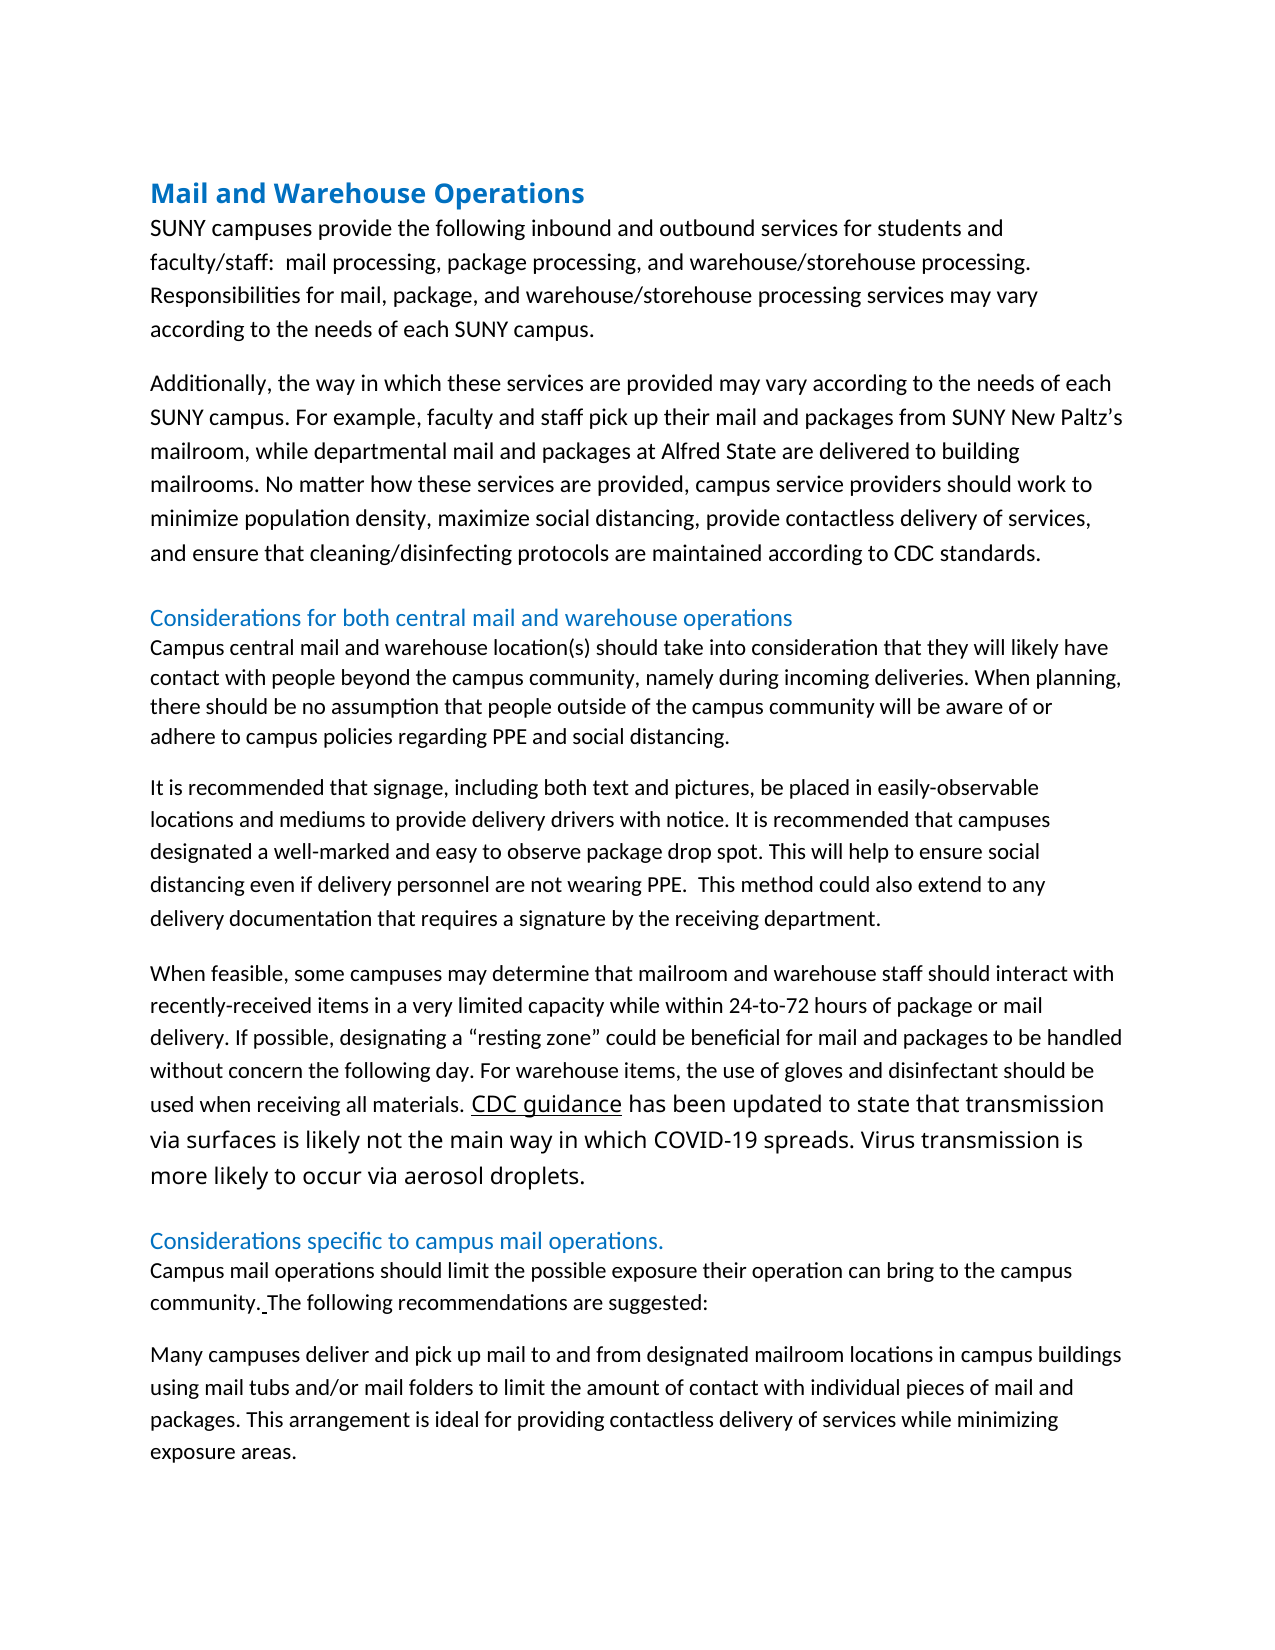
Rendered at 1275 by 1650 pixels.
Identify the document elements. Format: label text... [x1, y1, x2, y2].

subtitle Mail and Warehouse Operations [150, 175, 1125, 212]
text Many campuses deliver and pick up mail to and from designated mailroom locations in campus buildings using mail tubs and/or mail folders to limit the amount of contact with individual pieces of mail and packages. This arrangement is ideal for providing contactless delivery of services while minimizing exposure areas. [150, 1340, 1125, 1465]
text Campus mail operations should limit the possible exposure their operation can bring to the campus community. The following recommendations are suggested: [150, 1256, 1125, 1317]
text Campus central mail and warehouse location(s) should take into consideration that they will likely have contact with people beyond the campus community, namely during incoming deliveries. When planning, there should be no assumption that people outside of the campus community will be aware of or adhere to campus policies regarding PPE and social distancing. [150, 633, 1125, 750]
text When feasible, some campuses may determine that mailroom and warehouse staff should interact with recently-received items in a very limited capacity while within 24-to-72 hours of package or mail delivery. If possible, designating a “resting zone” could be beneficial for mail and packages to be handled without concern the following day. For warehouse items, the use of gloves and disinfectant should be used when receiving all materials. CDC guidance has been updated to state that transmission via surfaces is likely not the main way in which COVID-19 spreads. Virus transmission is more likely to occur via aerosol droplets. [150, 959, 1125, 1192]
text It is recommended that signage, including both text and pictures, be placed in easily-observable locations and mediums to provide delivery drivers with notice. It is recommended that campuses designated a well-marked and easy to observe package drop spot. This will help to ensure social distancing even if delivery personnel are not wearing PPE. This method could also extend to any delivery documentation that requires a signature by the receiving department. [150, 773, 1125, 934]
text SUNY campuses provide the following inbound and outbound services for students and faculty/staff: mail processing, package processing, and warehouse/storehouse processing. Responsibilities for mail, package, and warehouse/storehouse processing services may vary according to the needs of each SUNY campus. [150, 212, 1125, 343]
subtitle Considerations for both central mail and warehouse operations [150, 602, 1125, 633]
text Additionally, the way in which these services are provided may vary according to the needs of each SUNY campus. For example, faculty and staff pick up their mail and packages from SUNY New Paltz’s mailroom, while departmental mail and packages at Alfred State are delivered to building mailrooms. No matter how these services are provided, campus service providers should work to minimize population density, maximize social distancing, provide contactless delivery of services, and ensure that cleaning/disinfecting protocols are maintained according to CDC standards. [150, 368, 1125, 568]
subtitle Considerations specific to campus mail operations. [150, 1225, 1125, 1256]
